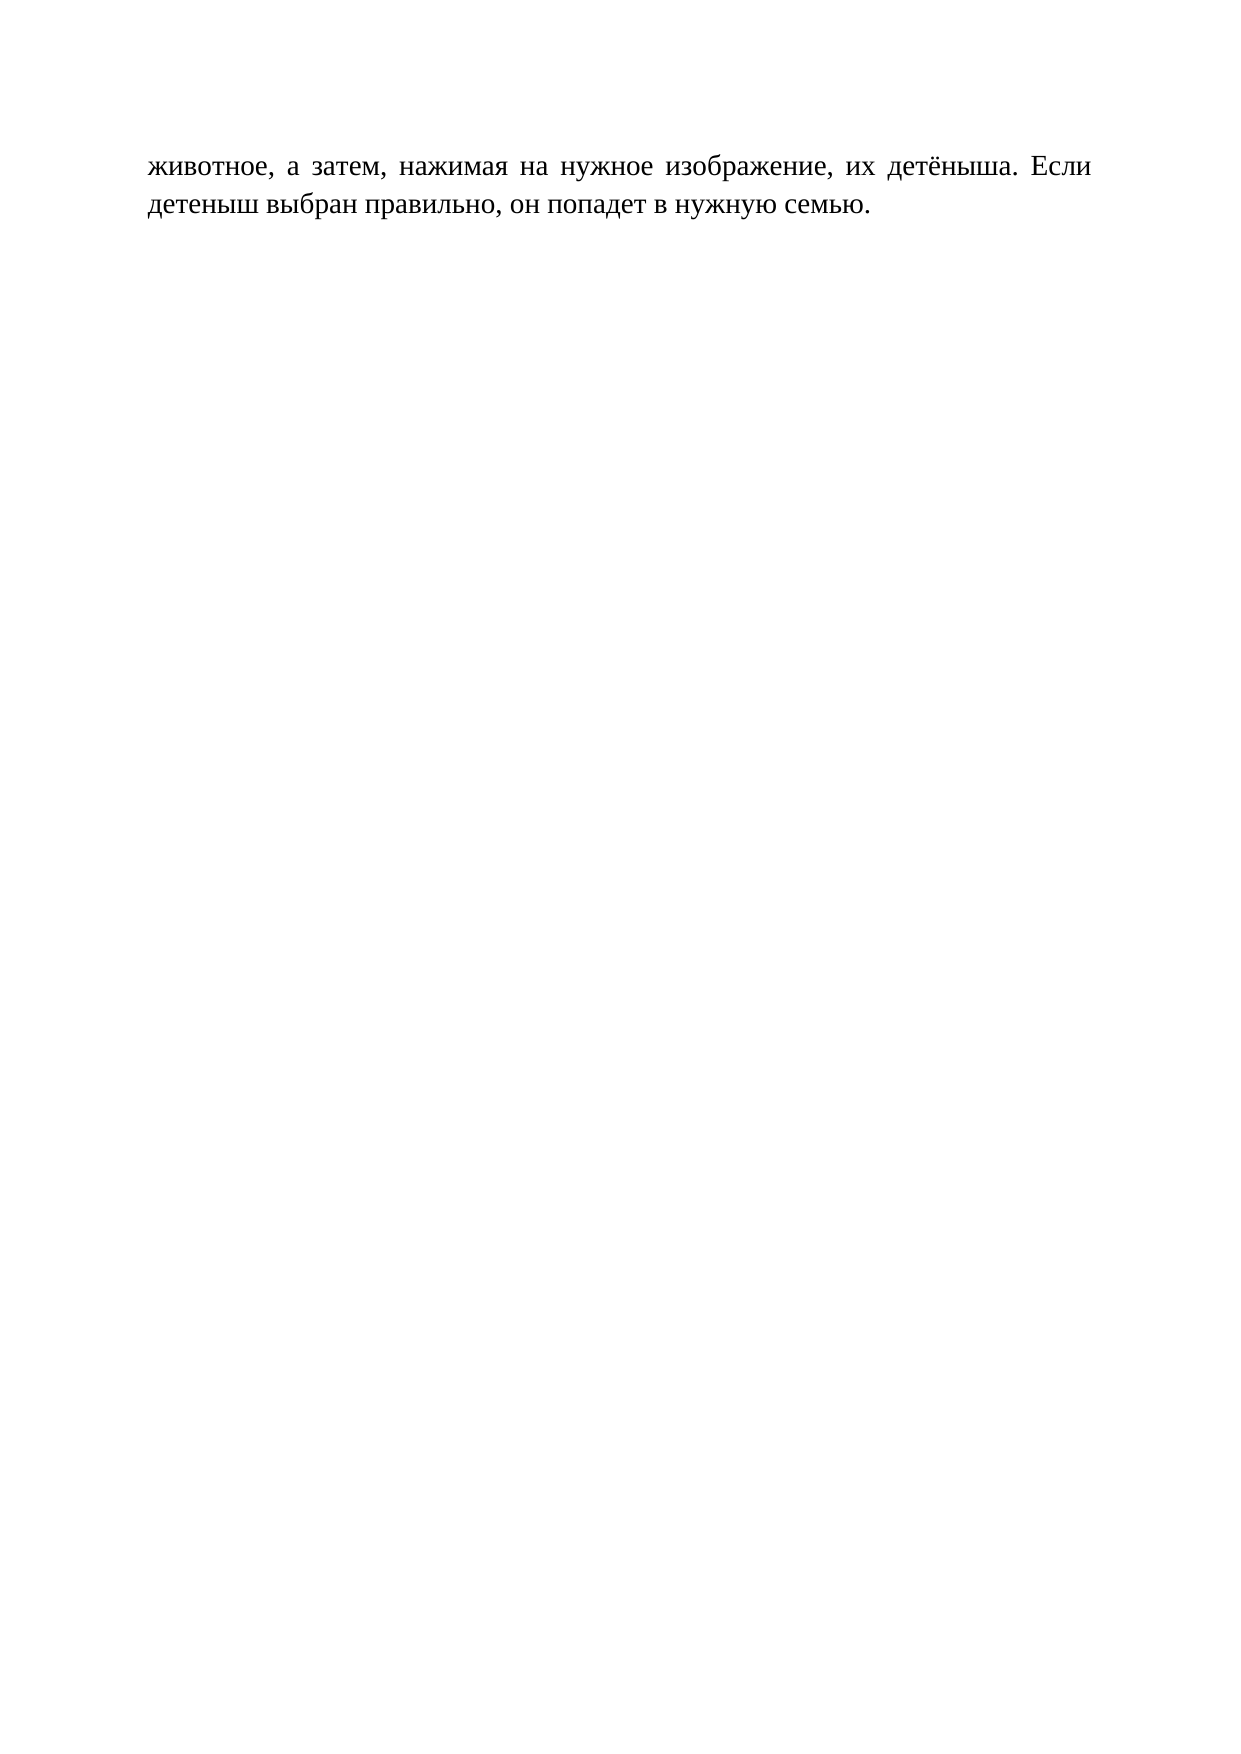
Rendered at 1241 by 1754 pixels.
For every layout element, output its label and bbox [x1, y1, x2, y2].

text [148, 148, 1092, 220]
